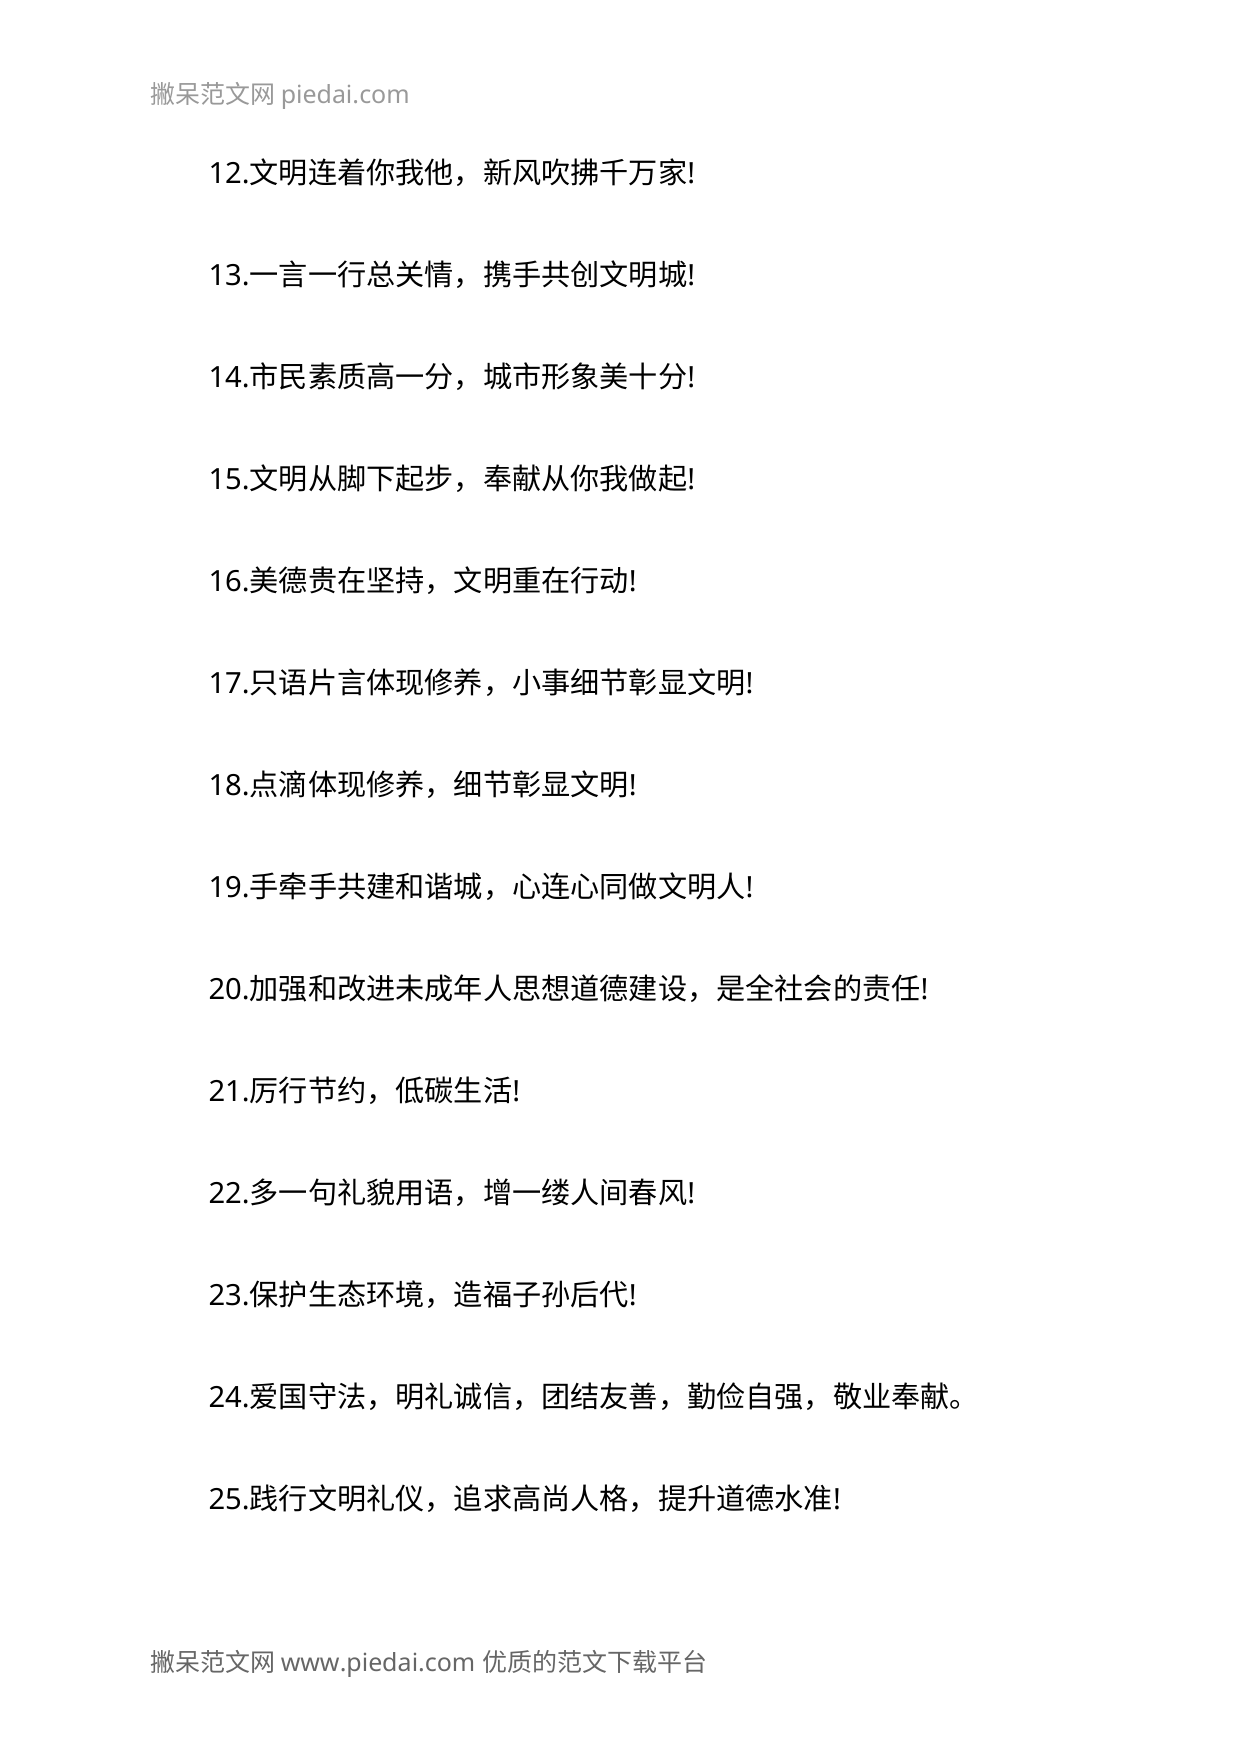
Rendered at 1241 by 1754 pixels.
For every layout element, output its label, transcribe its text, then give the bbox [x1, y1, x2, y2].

text 24.爱国守法，明礼诚信，团结友善，勤俭自强，敬业奉献。 [150, 1374, 1090, 1416]
text 19.手牵手共建和谐城，心连心同做文明人! [150, 864, 1090, 906]
text 17.只语片言体现修养，小事细节彰显文明! [150, 660, 1090, 702]
text 25.践行文明礼仪，追求高尚人格，提升道德水准! [150, 1476, 1090, 1518]
text 13.一言一行总关情，携手共创文明城! [150, 252, 1090, 294]
text 22.多一句礼貌用语，增一缕人间春风! [150, 1170, 1090, 1212]
text 20.加强和改进未成年人思想道德建设，是全社会的责任! [150, 966, 1090, 1008]
text 14.市民素质高一分，城市形象美十分! [150, 354, 1090, 396]
text 21.厉行节约，低碳生活! [150, 1068, 1090, 1110]
text 12.文明连着你我他，新风吹拂千万家! [150, 150, 1090, 192]
text 18.点滴体现修养，细节彰显文明! [150, 762, 1090, 804]
text 15.文明从脚下起步，奉献从你我做起! [150, 456, 1090, 498]
text 23.保护生态环境，造福子孙后代! [150, 1272, 1090, 1314]
text 16.美德贵在坚持，文明重在行动! [150, 558, 1090, 600]
